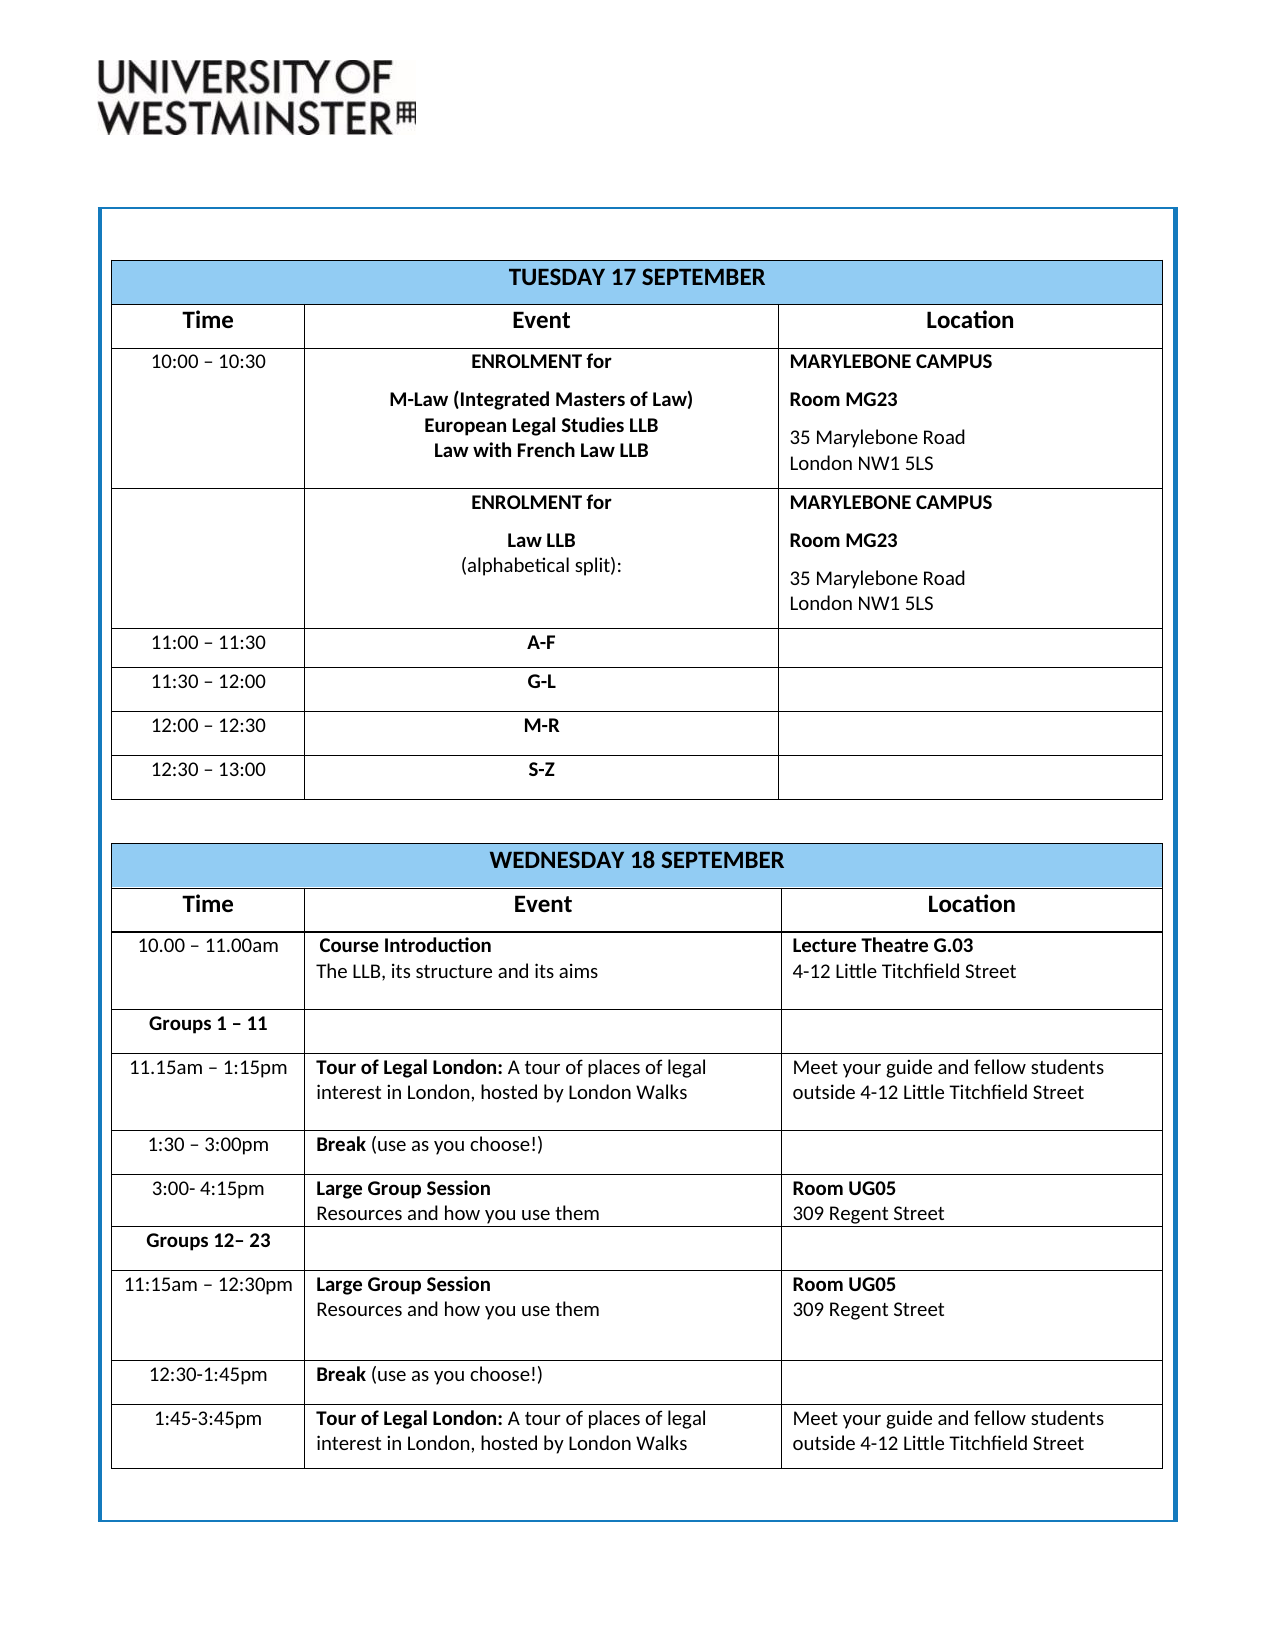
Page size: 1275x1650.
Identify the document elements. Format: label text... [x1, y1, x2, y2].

picture [97, 60, 416, 135]
